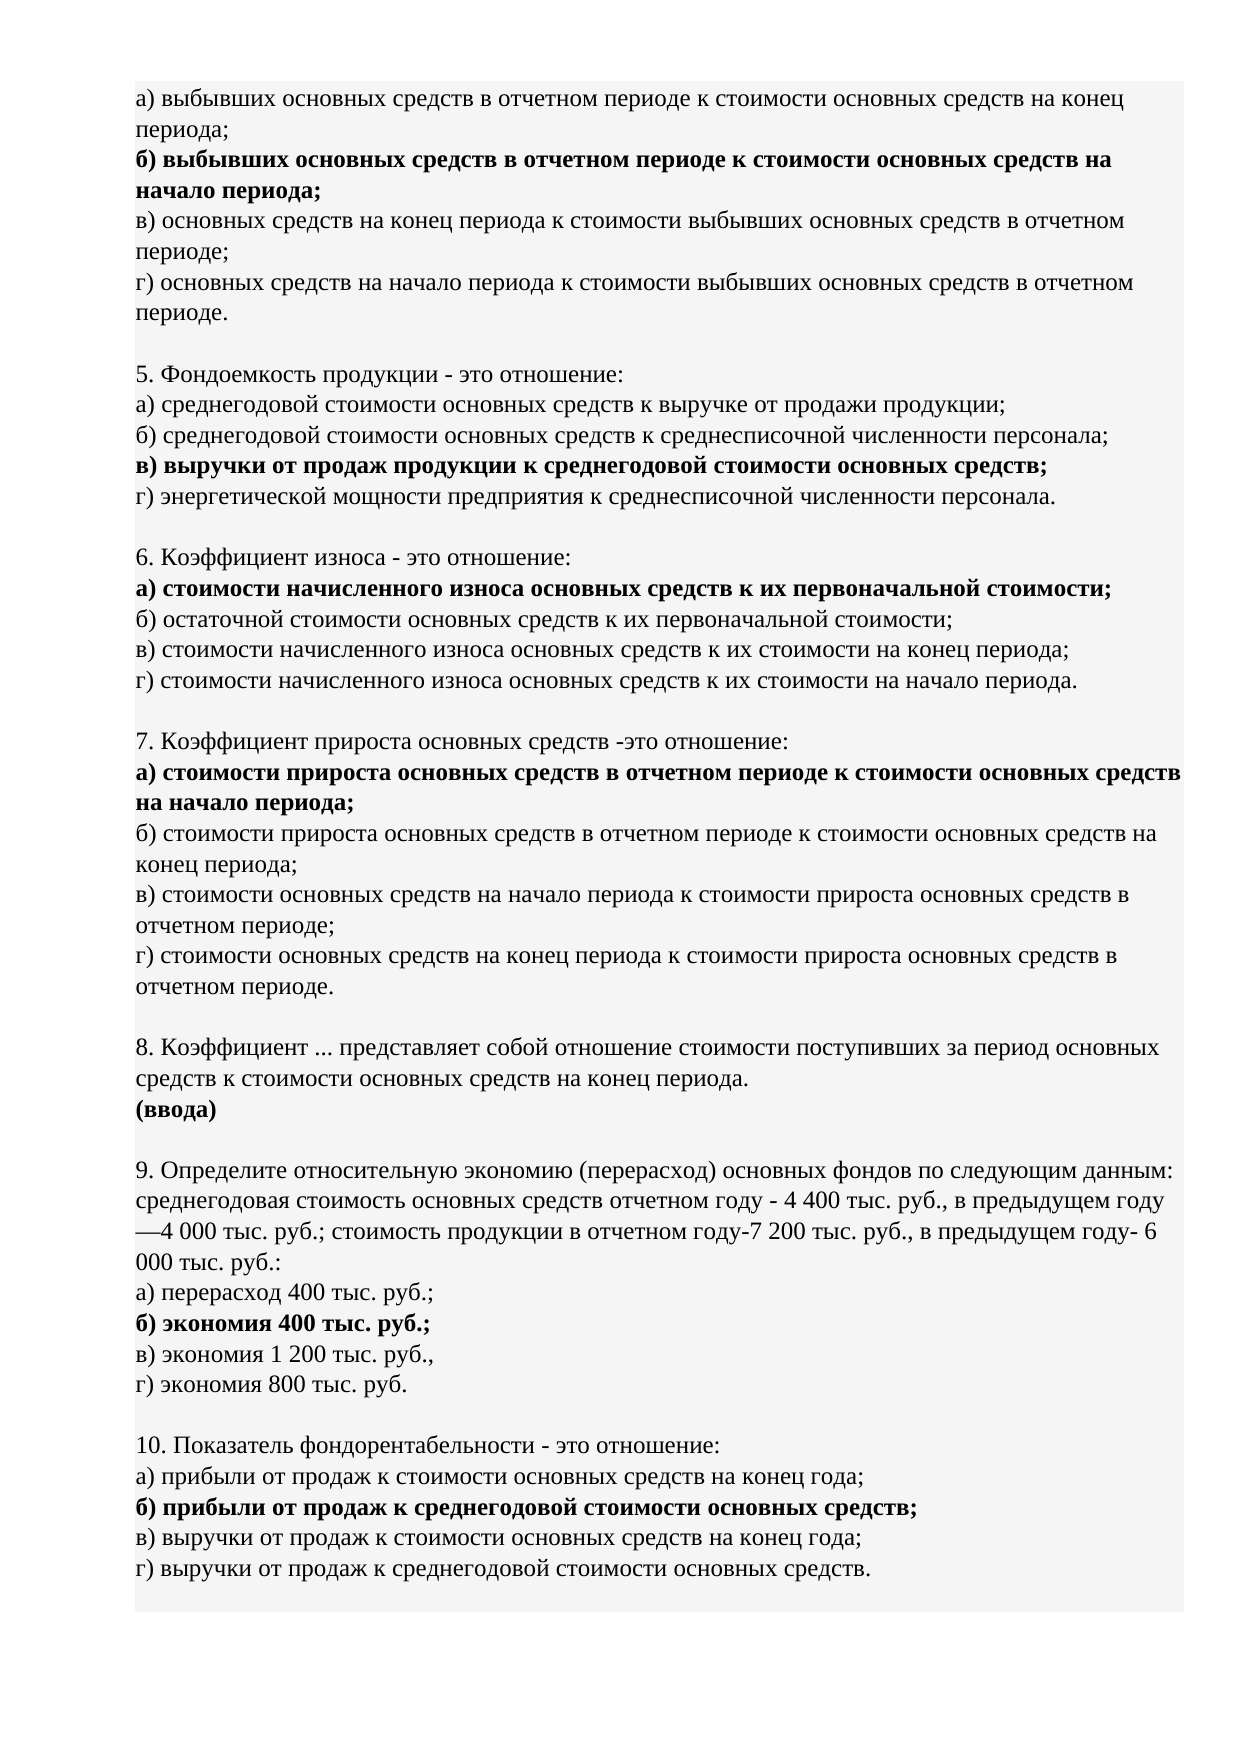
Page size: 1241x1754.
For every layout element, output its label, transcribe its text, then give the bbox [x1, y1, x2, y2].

text 10. Показатель фондорентабельности - это отношение: [135, 1429, 1184, 1459]
text б) выбывших основных средств в отчетном периоде к стоимости основных средств на начало периода; [135, 142, 1184, 204]
text а) стоимости начисленного износа основных средств к их первоначальной стоимости; [135, 571, 1184, 602]
text б) остаточной стоимости основных средств к их первоначальной стоимости; [135, 602, 1184, 632]
text а) стоимости прироста основных средств в отчетном периоде к стоимости основных средств на начало периода; [135, 755, 1184, 816]
text а) перерасход 400 тыс. руб.; [135, 1276, 1184, 1306]
text г) выручки от продаж к среднегодовой стоимости основных средств. [135, 1551, 1184, 1582]
text г) стоимости начисленного износа основных средств к их стоимости на начало периода. [135, 663, 1184, 694]
text а) выбывших основных средств в отчетном периоде к стоимости основных средств на конец периода; [135, 81, 1184, 142]
text в) основных средств на конец периода к стоимости выбывших основных средств в отчетном периоде; [135, 204, 1184, 265]
text б) среднегодовой стоимости основных средств к среднесписочной численности персонала; [135, 418, 1184, 449]
text г) экономия 800 тыс. руб. [135, 1367, 1184, 1398]
text г) основных средств на начало периода к стоимости выбывших основных средств в отчетном периоде. [135, 265, 1184, 326]
text в) экономия 1 200 тыс. руб., [135, 1337, 1184, 1367]
text г) энергетической мощности предприятия к среднесписочной численности персонала. [135, 479, 1184, 510]
text 7. Коэффициент прироста основных средств -это отношение: [135, 724, 1184, 755]
text в) стоимости начисленного износа основных средств к их стоимости на конец периода; [135, 632, 1184, 663]
text 6. Коэффициент износа - это отношение: [135, 541, 1184, 571]
text г) стоимости основных средств на конец периода к стоимости прироста основных средств в отчетном периоде. [135, 939, 1184, 1000]
text 8. Коэффициент ... представляет собой отношение стоимости поступивших за период основных средств к стоимости основных средств на конец периода. [135, 1031, 1184, 1092]
text (ввода) [135, 1092, 1184, 1122]
text 9. Определите относительную экономию (перерасход) основных фондов по следующим данным: среднегодовая стоимость основных средств отчетном году - 4 400 тыс. руб., в предыдущем году —4 000 тыс. руб.; стоимость продукции в отчетном году-7 200 тыс. руб., в предыдущем году- 6 000 тыс. руб.: [135, 1153, 1184, 1276]
text б) стоимости прироста основных средств в отчетном периоде к стоимости основных средств на конец периода; [135, 816, 1184, 877]
text в) выручки от продаж к стоимости основных средств на конец года; [135, 1521, 1184, 1551]
text б) прибыли от продаж к среднегодовой стоимости основных средств; [135, 1490, 1184, 1521]
text а) среднегодовой стоимости основных средств к выручке от продажи продукции; [135, 387, 1184, 418]
text 5. Фондоемкость продукции - это отношение: [135, 357, 1184, 387]
text в) стоимости основных средств на начало периода к стоимости прироста основных средств в отчетном периоде; [135, 877, 1184, 939]
text в) выручки от продаж продукции к среднегодовой стоимости основных средств; [135, 449, 1184, 479]
text а) прибыли от продаж к стоимости основных средств на конец года; [135, 1459, 1184, 1490]
text б) экономия 400 тыс. руб.; [135, 1306, 1184, 1337]
